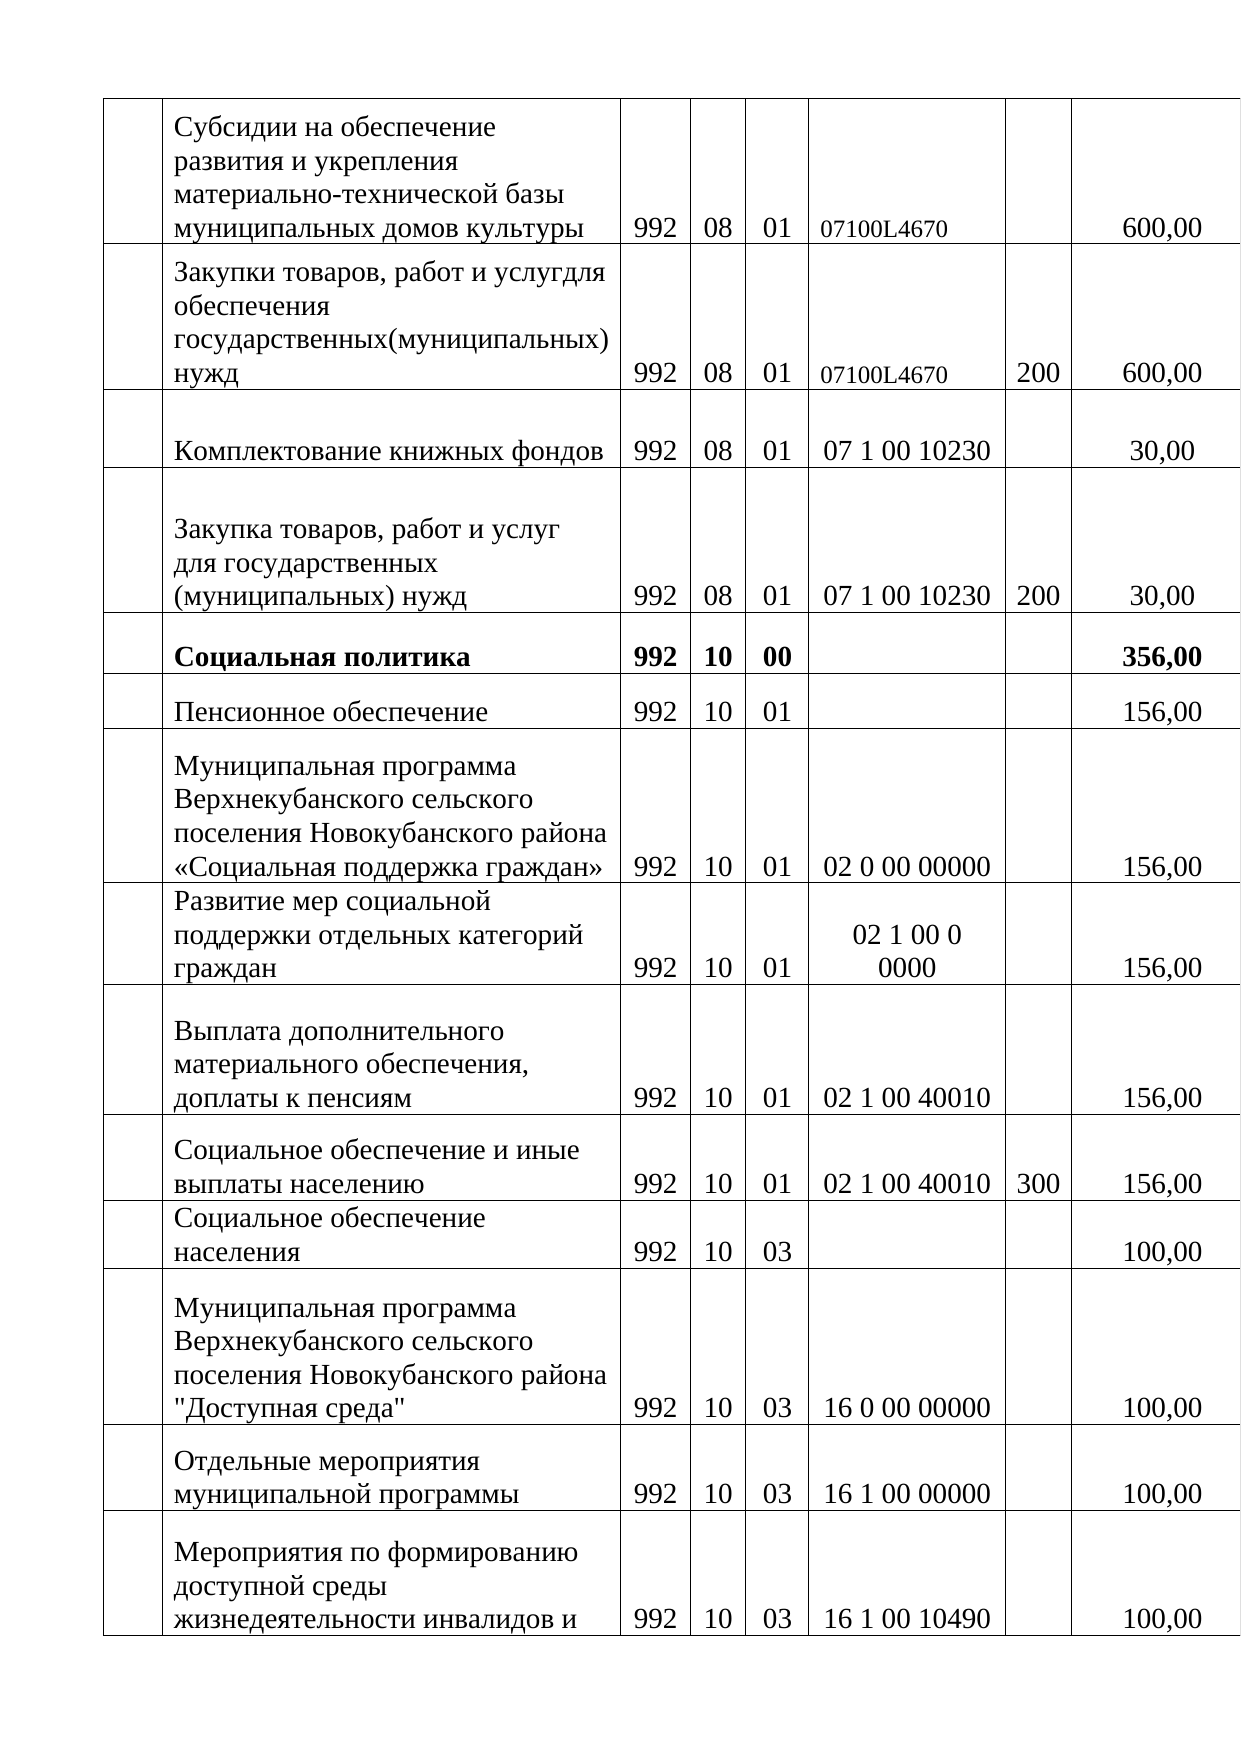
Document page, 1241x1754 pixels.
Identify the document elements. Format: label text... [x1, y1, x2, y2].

table_cell 992 [621, 985, 690, 1114]
table_cell 300 [1006, 1115, 1071, 1199]
table_cell 10 [691, 1425, 745, 1510]
table_cell 00 [746, 613, 808, 673]
table_cell 100,00 [1072, 1269, 1240, 1424]
table_cell Комплектование книжных фондов [163, 390, 620, 467]
table_cell [104, 468, 162, 612]
table_cell [104, 674, 162, 728]
table_cell 01 [746, 99, 808, 243]
table_cell 992 [621, 729, 690, 882]
table_cell 992 [621, 1511, 690, 1635]
table_cell [1006, 1201, 1071, 1268]
table_cell 156,00 [1072, 674, 1240, 728]
table_cell 10 [691, 883, 745, 984]
table_cell 992 [621, 613, 690, 673]
table_cell [104, 1269, 162, 1424]
table_cell [104, 729, 162, 882]
table_cell Выплата дополнительного материального обеспечения, доплаты к пенсиям [163, 985, 620, 1114]
table_cell 03 [746, 1511, 808, 1635]
table_cell [1006, 1269, 1071, 1424]
table_cell 02 1 00 40010 [809, 1115, 1005, 1199]
table_cell 03 [746, 1425, 808, 1510]
table_cell 10 [691, 1511, 745, 1635]
table_cell 03 [746, 1201, 808, 1268]
table_cell 10 [691, 613, 745, 673]
table_cell [104, 1115, 162, 1199]
table_cell 992 [621, 468, 690, 612]
table_cell Социальное обеспечение населения [163, 1201, 620, 1268]
table_cell 156,00 [1072, 729, 1240, 882]
table_cell Закупки товаров, работ и услугдля обеспечения государственных(муниципальных) нужд [163, 244, 620, 388]
table_cell 10 [691, 729, 745, 882]
table_cell [809, 1201, 1005, 1268]
table_cell 200 [1006, 468, 1071, 612]
table_cell 600,00 [1072, 244, 1240, 388]
table_cell [104, 244, 162, 388]
table_cell 07 1 00 10230 [809, 468, 1005, 612]
table_cell 156,00 [1072, 1115, 1240, 1199]
table_cell Социальная политика [163, 613, 620, 673]
table_cell 30,00 [1072, 390, 1240, 467]
table_cell 100,00 [1072, 1511, 1240, 1635]
table_cell 156,00 [1072, 985, 1240, 1114]
table_cell [1006, 613, 1071, 673]
table_cell [104, 1201, 162, 1268]
table_cell [1006, 674, 1071, 728]
table_cell 16 1 00 00000 [809, 1425, 1005, 1510]
table_cell [1006, 883, 1071, 984]
table_cell 01 [746, 985, 808, 1114]
table_cell 600,00 [1072, 99, 1240, 243]
table_cell Субсидии на обеспечение развития и укрепления материально-технической базы муниципальных домов культуры [163, 99, 620, 243]
table_cell 08 [691, 244, 745, 388]
table_cell [1006, 390, 1071, 467]
table_cell 992 [621, 244, 690, 388]
table_cell [809, 613, 1005, 673]
table_cell [104, 390, 162, 467]
table_cell 03 [746, 1269, 808, 1424]
table_cell 01 [746, 883, 808, 984]
table_cell 992 [621, 1425, 690, 1510]
table_cell 356,00 [1072, 613, 1240, 673]
table_cell [104, 613, 162, 673]
table_cell 10 [691, 674, 745, 728]
table_cell 08 [691, 468, 745, 612]
table_cell 100,00 [1072, 1201, 1240, 1268]
table_cell 16 0 00 00000 [809, 1269, 1005, 1424]
table_cell [1006, 985, 1071, 1114]
table_cell 07 1 00 10230 [809, 390, 1005, 467]
table_cell [1006, 1511, 1071, 1635]
table_cell 992 [621, 390, 690, 467]
table_cell 16 1 00 10490 [809, 1511, 1005, 1635]
table_cell 01 [746, 674, 808, 728]
table_cell 07100L4670 [809, 244, 1005, 388]
table_cell 02 0 00 00000 [809, 729, 1005, 882]
table_cell 200 [1006, 244, 1071, 388]
table_cell 10 [691, 1269, 745, 1424]
table_cell [104, 1511, 162, 1635]
table_cell [104, 883, 162, 984]
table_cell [163, 1511, 620, 1635]
table_cell 992 [621, 1115, 690, 1199]
table_cell 30,00 [1072, 468, 1240, 612]
table_cell [809, 674, 1005, 728]
table_cell Социальное обеспечение и иные выплаты населению [163, 1115, 620, 1199]
table_cell 992 [621, 1201, 690, 1268]
table_cell 992 [621, 99, 690, 243]
table_cell 02 1 00 0 0000 [809, 883, 1005, 984]
table_cell 01 [746, 244, 808, 388]
table_cell 08 [691, 390, 745, 467]
table_cell [1006, 1425, 1071, 1510]
table_cell [1006, 99, 1071, 243]
table_cell Муниципальная программа Верхнекубанского сельского поселения Новокубанского района "Доступная среда" [163, 1269, 620, 1424]
table_cell Муниципальная программа Верхнекубанского сельского поселения Новокубанского района «Социальная поддержка граждан» [163, 729, 620, 882]
table_cell 08 [691, 99, 745, 243]
table_cell Отдельные мероприятия муниципальной программы [163, 1425, 620, 1510]
table_cell 992 [621, 883, 690, 984]
table_cell 992 [621, 674, 690, 728]
table_cell [104, 985, 162, 1114]
table_cell 992 [621, 1269, 690, 1424]
table_cell 07100L4670 [809, 99, 1005, 243]
table_cell Развитие мер социальной поддержки отдельных категорий граждан [163, 883, 620, 984]
table_cell [104, 1425, 162, 1510]
table_cell 01 [746, 390, 808, 467]
table_cell 156,00 [1072, 883, 1240, 984]
table_cell [104, 99, 162, 243]
table_cell Закупка товаров, работ и услуг для государственных (муниципальных) нужд [163, 468, 620, 612]
table_cell [1006, 729, 1071, 882]
table_cell 10 [691, 1115, 745, 1199]
table_cell 10 [691, 1201, 745, 1268]
table_cell 01 [746, 1115, 808, 1199]
table_cell 01 [746, 468, 808, 612]
table_cell 10 [691, 985, 745, 1114]
table_cell Пенсионное обеспечение [163, 674, 620, 728]
table_cell 02 1 00 40010 [809, 985, 1005, 1114]
table_cell 100,00 [1072, 1425, 1240, 1510]
table_cell 01 [746, 729, 808, 882]
